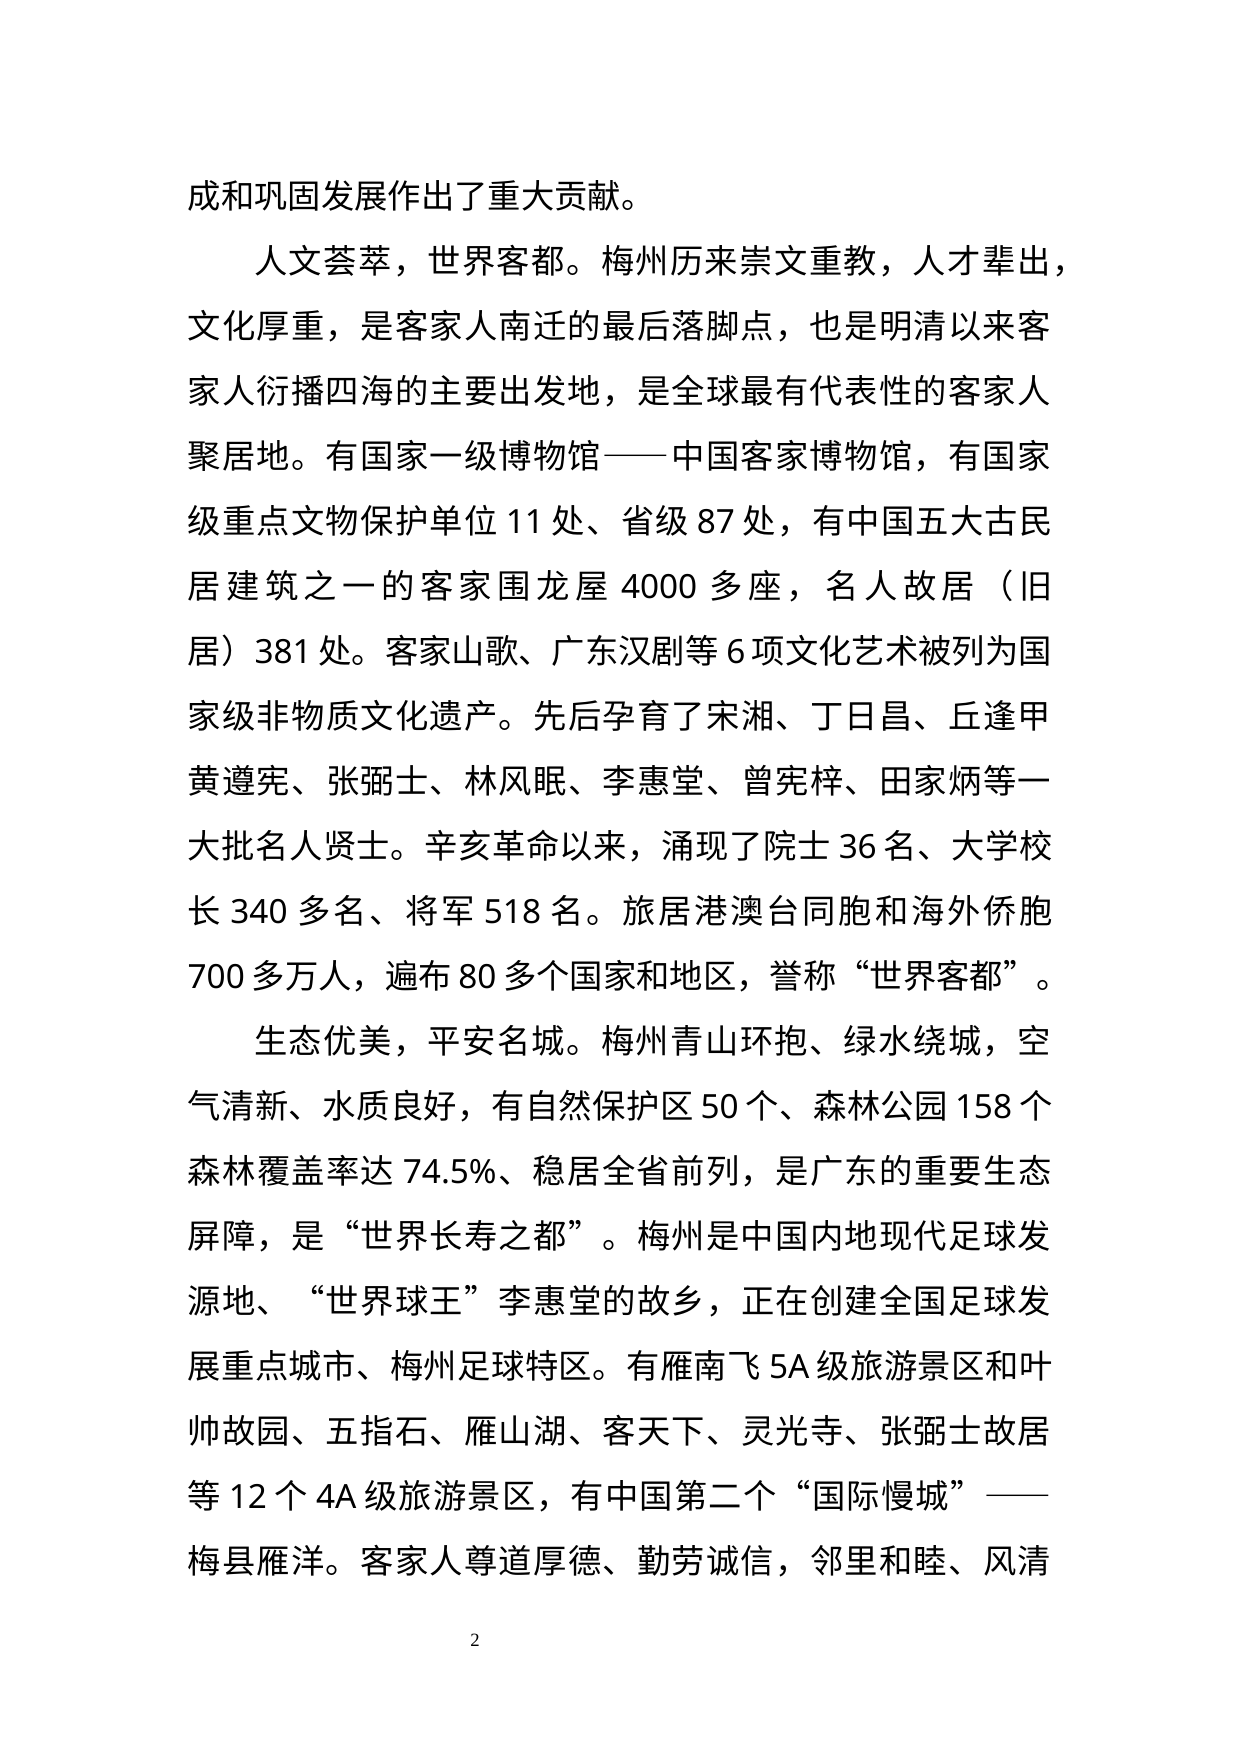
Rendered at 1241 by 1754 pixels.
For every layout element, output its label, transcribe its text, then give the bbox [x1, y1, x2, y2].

text 人文荟萃，世界客都。梅州历来崇文重教，人才辈出，文化厚重，是客家人南迁的最后落脚点，也是明清以来客家人衍播四海的主要出发地，是全球最有代表性的客家人聚居地。有国家一级博物馆——中国客家博物馆，有国家级重点文物保护单位11处、省级87处，有中国五大古民居建筑之一的客家围龙屋4000多座，名人故居（旧居）381处。客家山歌、广东汉剧等6项文化艺术被列为国家级非物质文化遗产。先后孕育了宋湘、丁日昌、丘逢甲、黄遵宪、张弼士、林风眠、李惠堂、曾宪梓、田家炳等一大批名人贤士。辛亥革命以来，涌现了院士36名、大学校长340多名、将军518名。旅居港澳台同胞和海外侨胞700多万人，遍布80多个国家和地区，誉称“世界客都”。 [187, 227, 1053, 1007]
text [187, 162, 1053, 227]
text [187, 1007, 1053, 1592]
